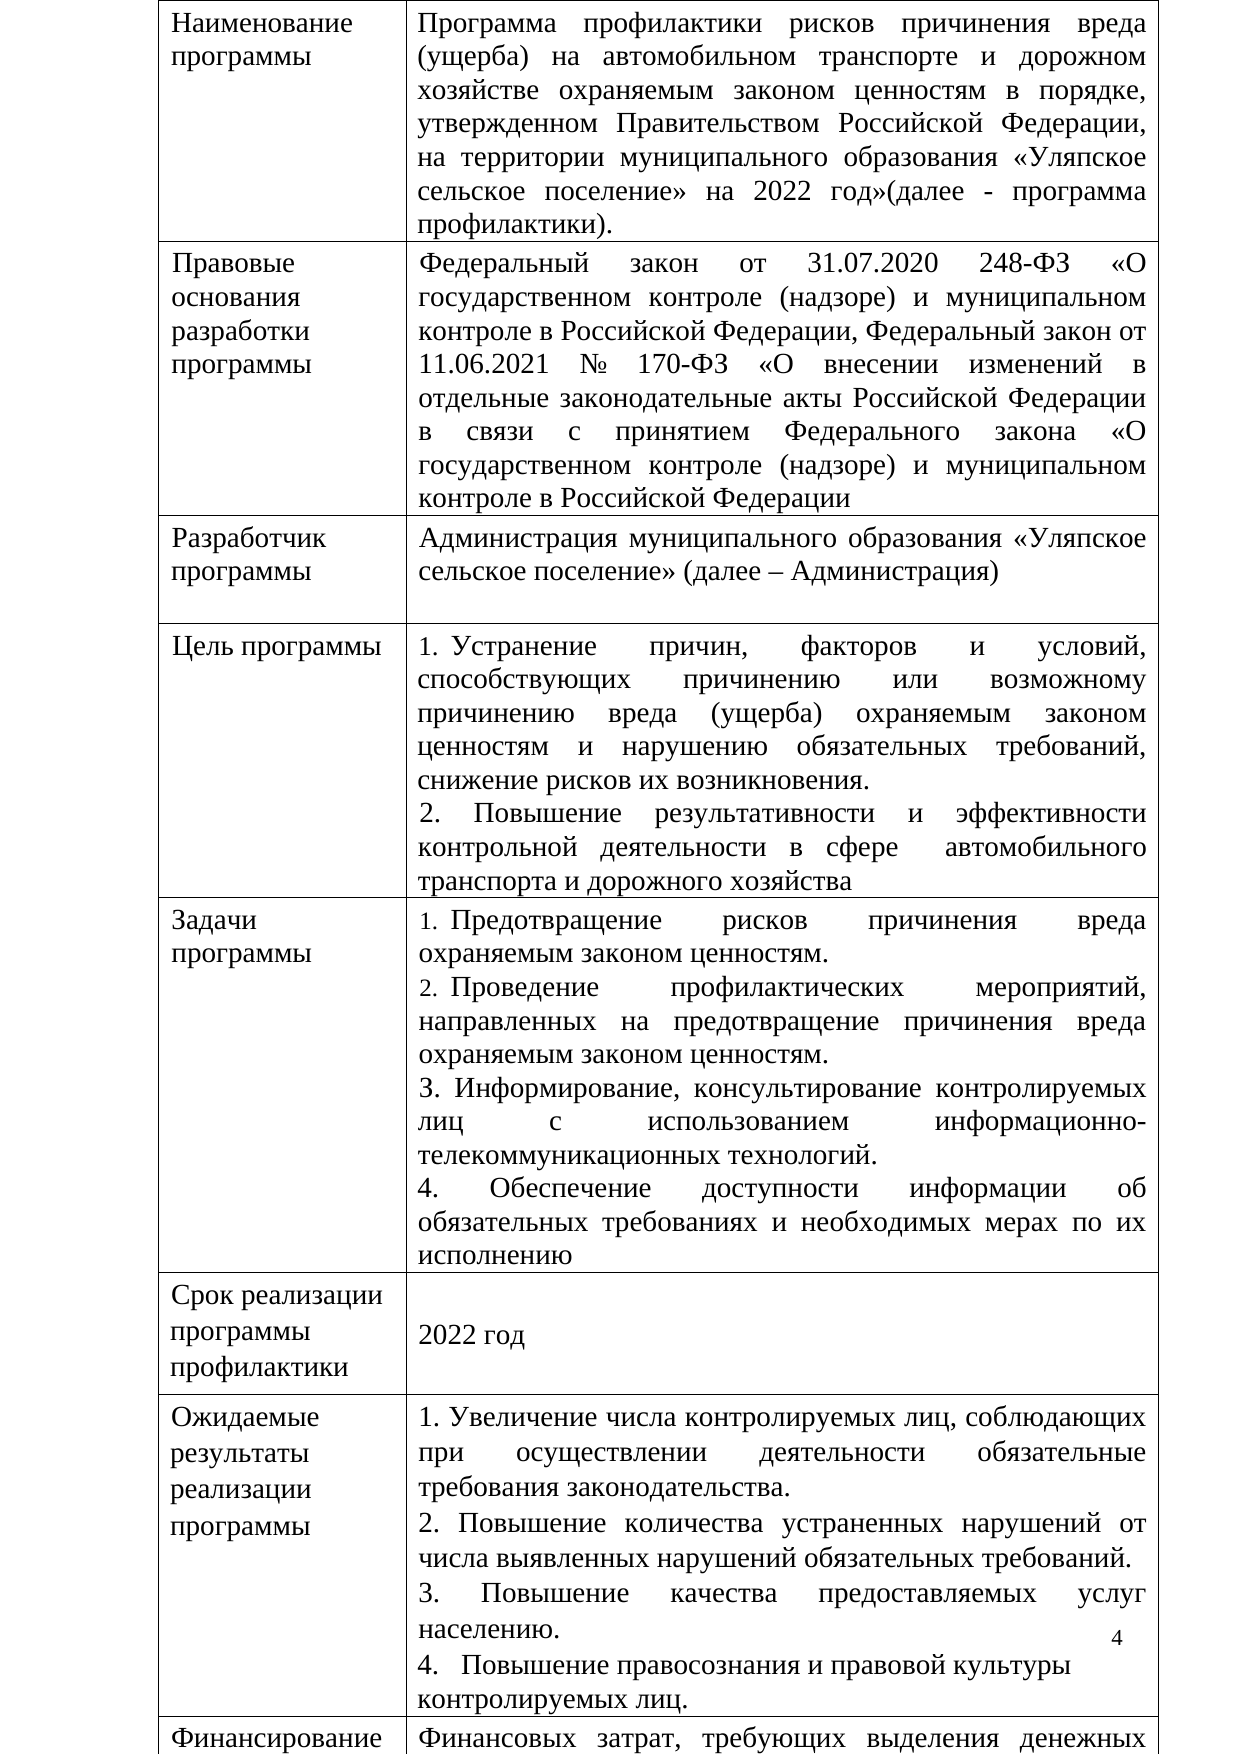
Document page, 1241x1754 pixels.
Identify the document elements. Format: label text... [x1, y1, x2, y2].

table_cell Задачи программы [159, 898, 406, 1272]
table_cell Срок реализации программы профилактики [159, 1273, 406, 1394]
table_cell Финансирование [159, 1717, 406, 1754]
table_header Программа профилактики рисков причинения вреда (ущерба) на автомобильном транспорте и дорожном хозяйстве охраняемым законом ценностям в порядке, утвержденном Правительством Российской Федерации, на территории муниципального образования «Уляпское сельское поселение» на 2022 год»(далее - программа профилактики). [407, 1, 1158, 241]
table_cell Ожидаемые результаты реализации программы [159, 1395, 406, 1716]
table_cell Устранение причин, факторов и условий, способствующих причинению или возможному причинению вреда (ущерба) охраняемым законом ценностям и нарушению обязательных требований, снижение рисков их возникновения. 2. Повышение результативности и эффективности контрольной деятельности в сфере автомобильного транспорта и дорожного хозяйства [407, 624, 1158, 897]
table_cell Финансовых затрат, требующих выделения денежных средств из бюджета муниципального образования, не требуется [407, 1717, 1158, 1754]
table_cell Федеральный закон от 31.07.2020 248-ФЗ «О государственном контроле (надзоре) и муниципальном контроле в Российской Федерации, Федеральный закон от 11.06.2021 № 170-ФЗ «О внесении изменений в отдельные законодательные акты Российской Федерации в связи с принятием Федерального закона «О государственном контроле (надзоре) и муниципальном контроле в Российской Федерации [407, 242, 1158, 515]
table_cell Цель программы [159, 624, 406, 897]
table_cell Администрация муниципального образования «Уляпское сельское поселение» (далее – Администрация) [407, 516, 1158, 623]
table_cell Предотвращение рисков причинения вреда охраняемым законом ценностям. Проведение профилактических мероприятий, направленных на предотвращение причинения вреда охраняемым законом ценностям. З. Информирование, консультирование контролируемых лиц с использованием информационно-телекоммуникационных технологий. 4. Обеспечение доступности информации об обязательных требованиях и необходимых мерах по их исполнению [407, 898, 1158, 1272]
table_cell Разработчик программы [159, 516, 406, 623]
table_header Наименование программы [159, 1, 406, 241]
table_cell Правовые основания разработки программы [159, 242, 406, 515]
table_cell 1. Увеличение числа контролируемых лиц, соблюдающих при осуществлении деятельности обязательные требования законодательства. 2. Повышение количества устраненных нарушений от числа выявленных нарушений обязательных требований. 3. Повышение качества предоставляемых услуг населению. 4. Повышение правосознания и правовой культуры контролируемых лиц. [407, 1395, 1158, 1716]
table_cell 2022 год [407, 1273, 1158, 1394]
